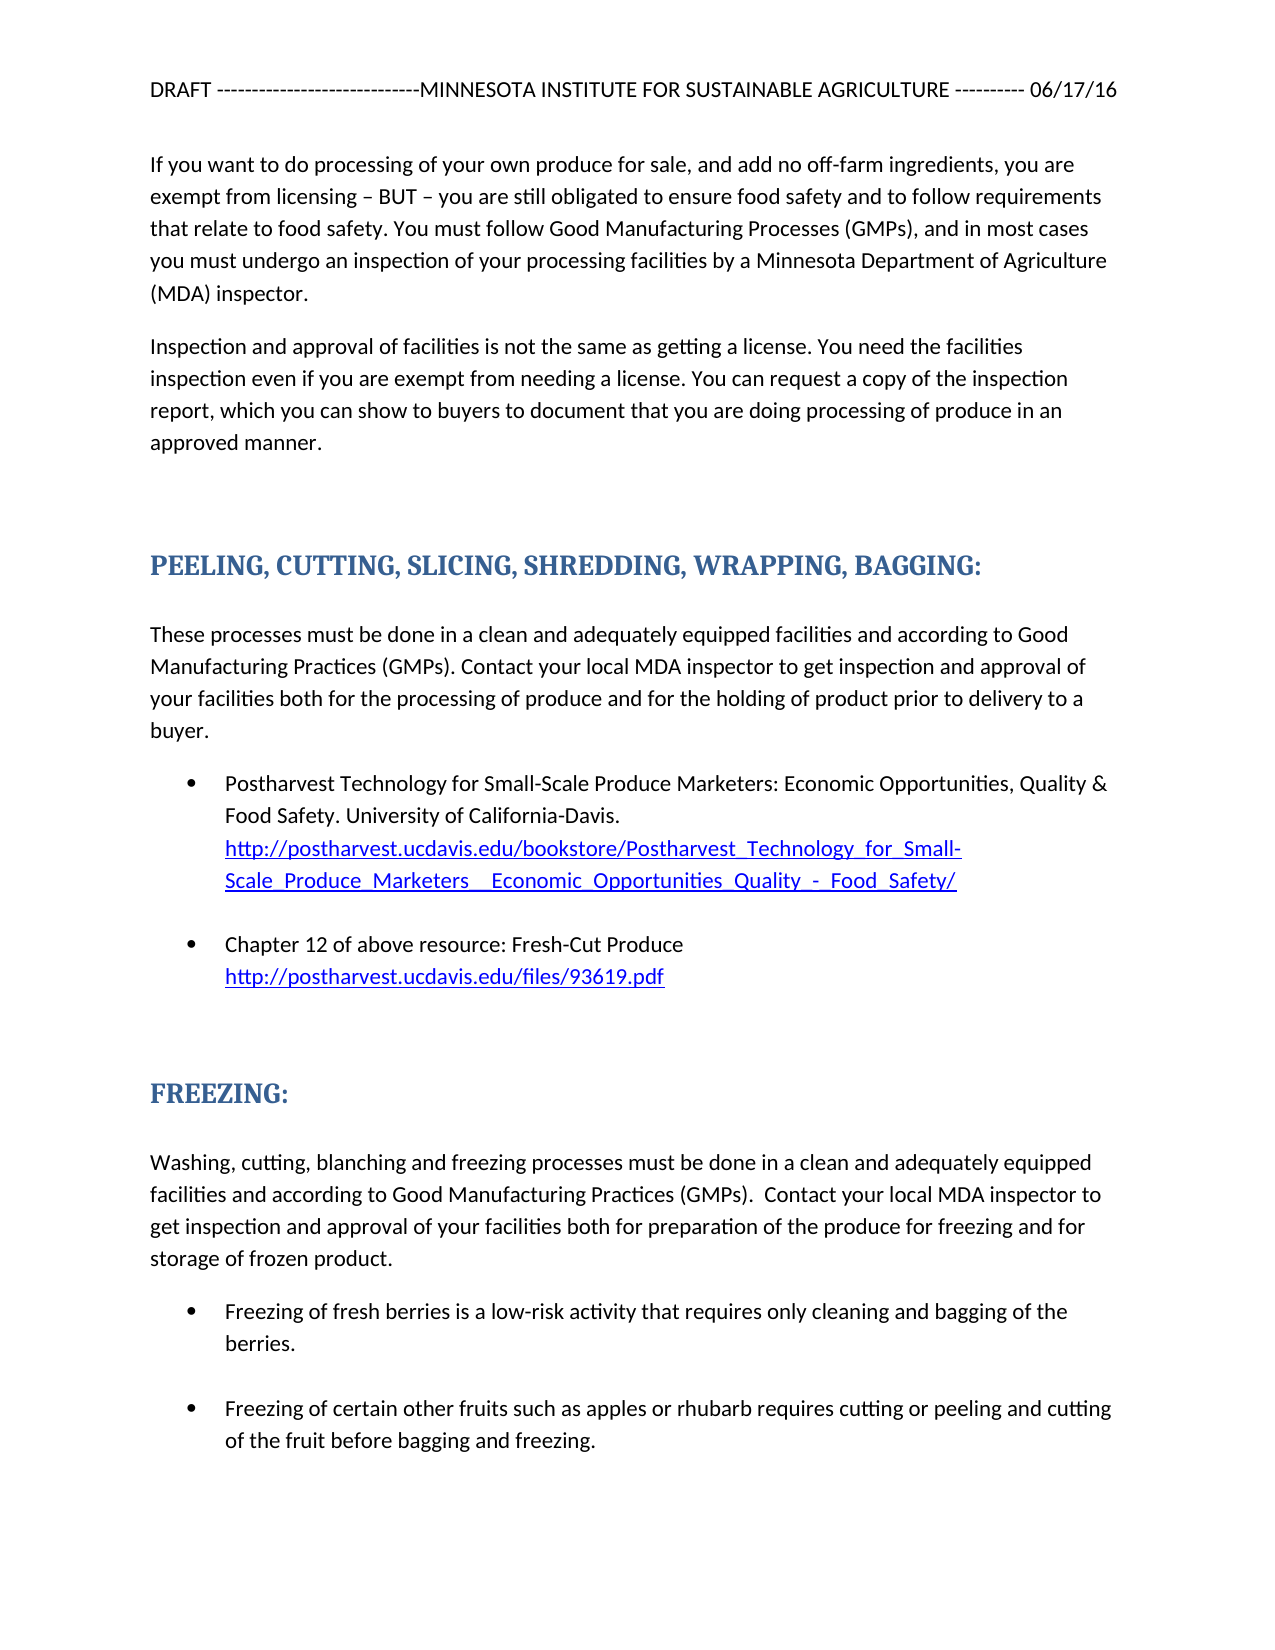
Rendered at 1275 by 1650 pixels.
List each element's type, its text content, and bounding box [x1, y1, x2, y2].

list Freezing of fresh berries is a low-risk activity that requires only cleaning and bagging of the berries. [187, 1297, 1125, 1389]
list Chapter 12 of above resource: Fresh-Cut Produce http://postharvest.ucdavis.edu/files/93619.pdf [187, 930, 1125, 1023]
subtitle FREEZING: [150, 1077, 1125, 1110]
text If you want to do processing of your own produce for sale, and add no off-farm ingredients, you are exempt from licensing – BUT – you are still obligated to ensure food safety and to follow requirements that relate to food safety. You must follow Good Manufacturing Processes (GMPs), and in most cases you must undergo an inspection of your processing facilities by a Minnesota Department of Agriculture (MDA) inspector. [150, 150, 1125, 307]
text These processes must be done in a clean and adequately equipped facilities and according to Good Manufacturing Practices (GMPs). Contact your local MDA inspector to get inspection and approval of your facilities both for the processing of produce and for the holding of product prior to delivery to a buyer. [150, 588, 1125, 744]
text Washing, cutting, blanching and freezing processes must be done in a clean and adequately equipped facilities and according to Good Manufacturing Practices (GMPs). Contact your local MDA inspector to get inspection and approval of your facilities both for preparation of the produce for freezing and for storage of frozen product. [150, 1115, 1125, 1272]
subtitle PEELING, CUTTING, SLICING, SHREDDING, WRAPPING, BAGGING: [150, 511, 1125, 583]
text Inspection and approval of facilities is not the same as getting a license. You need the facilities inspection even if you are exempt from needing a license. You can request a copy of the inspection report, which you can show to buyers to document that you are doing processing of produce in an approved manner. [150, 332, 1125, 456]
list Postharvest Technology for Small-Scale Produce Marketers: Economic Opportunities, Quality & Food Safety. University of California-Davis. http://postharvest.ucdavis.edu/bookstore/Postharvest_Technology_for_Small-Scale_Produce_Marketers__Economic_Opportunities_Quality_-_Food_Safety/ [187, 769, 1125, 926]
list Freezing of certain other fruits such as apples or rhubarb requires cutting or peeling and cutting of the fruit before bagging and freezing. [187, 1394, 1125, 1486]
